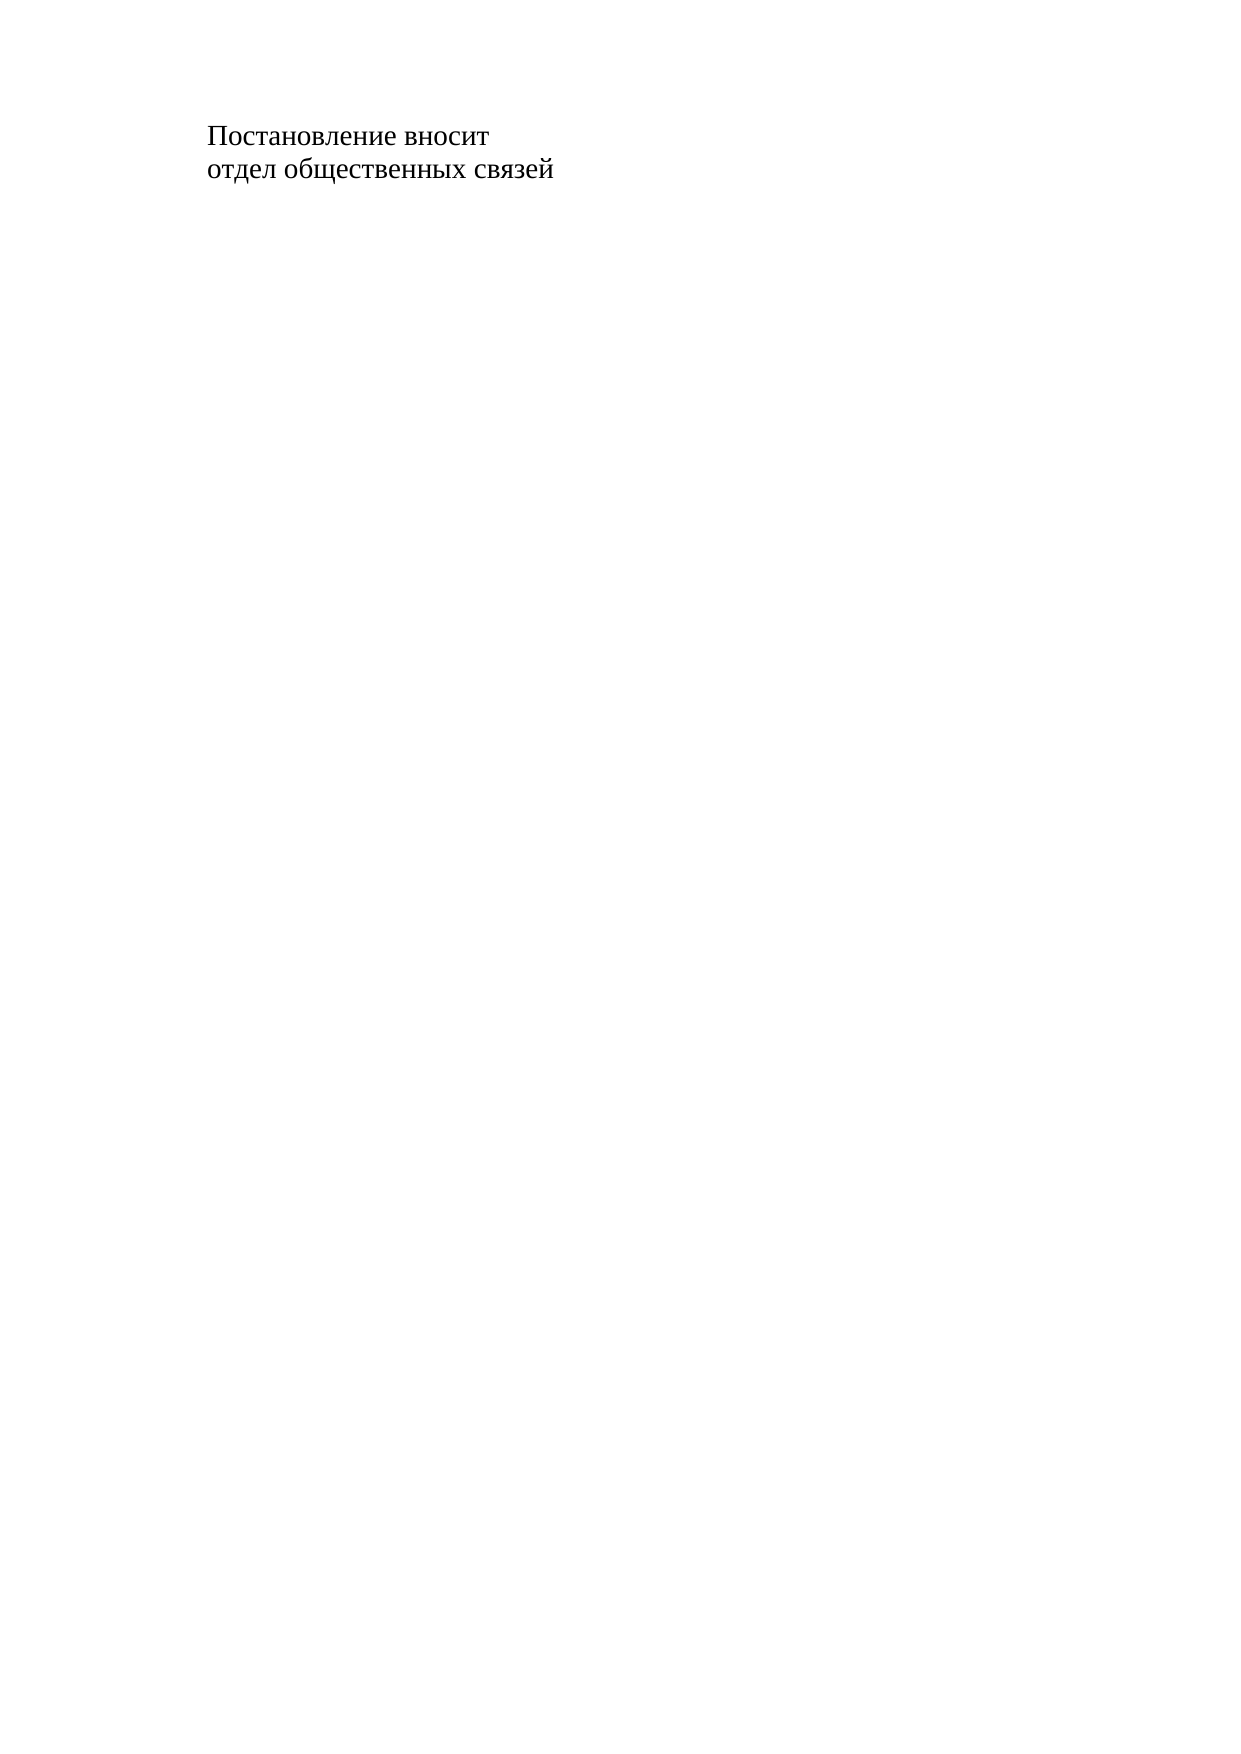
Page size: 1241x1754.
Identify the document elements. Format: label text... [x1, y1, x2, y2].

text отдел общественных связей [207, 152, 1181, 185]
list Постановление вносит [207, 118, 1181, 152]
